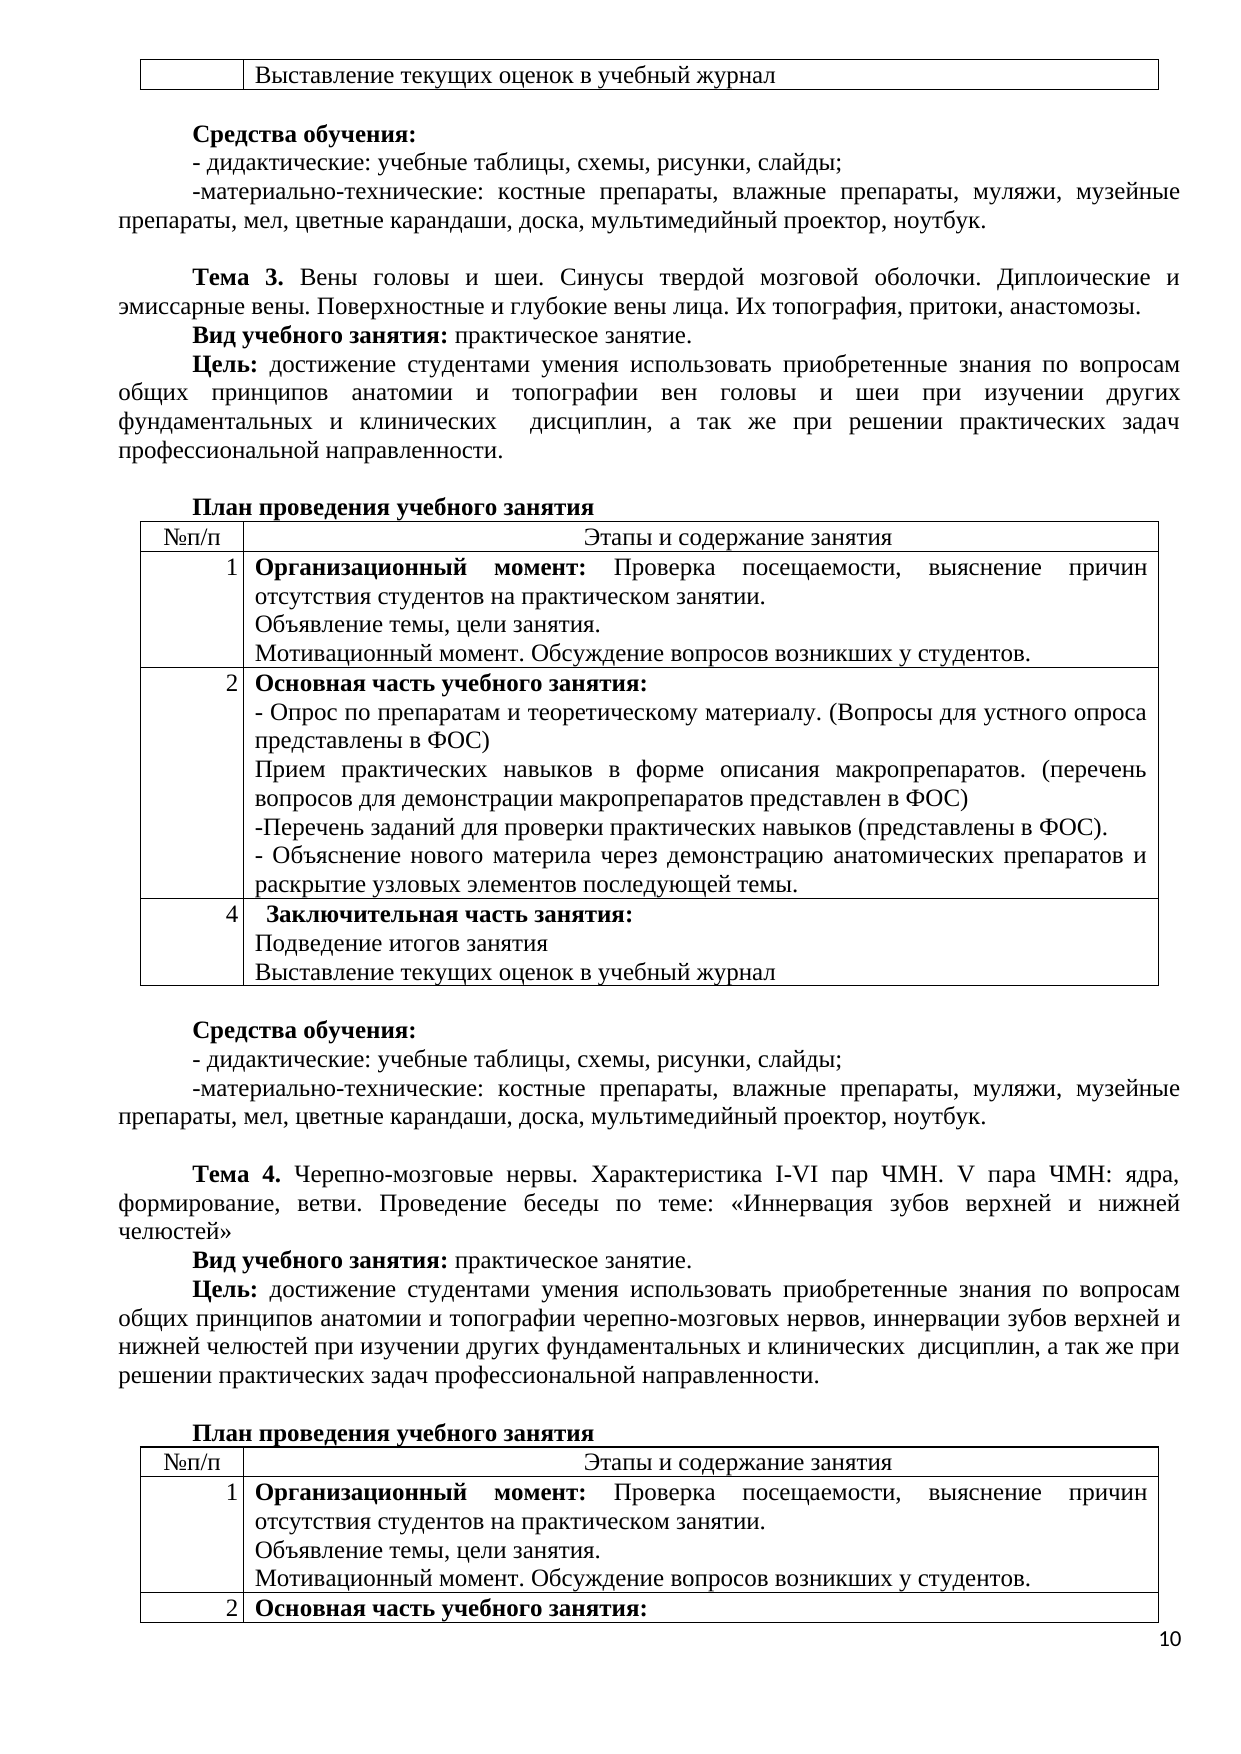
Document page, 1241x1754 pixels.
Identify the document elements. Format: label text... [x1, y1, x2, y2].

text Средства обучения: [118, 119, 1181, 147]
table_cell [244, 1593, 1158, 1622]
text План проведения учебного занятия [118, 1418, 1181, 1446]
text Тема 3. Вены головы и шеи. Синусы твердой мозговой оболочки. Диплоические и эмиссарные вены. Поверхностные и глубокие вены лица. Их топография, притоки, анастомозы. [118, 262, 1181, 320]
table_header Этапы и содержание занятия [244, 522, 1158, 551]
text Средства обучения: [118, 1015, 1181, 1044]
text Цель: достижение студентами умения использовать приобретенные знания по вопросам общих принципов анатомии и топографии вен головы и шеи при изучении других фундаментальных и клинических дисциплин, а так же при решении практических задач профессиональной направленности. [118, 349, 1181, 464]
table_cell Организационный момент: Проверка посещаемости, выяснение причин отсутствия студентов на практическом занятии. Объявление темы, цели занятия. Мотивационный момент. Обсуждение вопросов возникших у студентов. [244, 1477, 1158, 1592]
text - дидактические: учебные таблицы, схемы, рисунки, слайды; [118, 147, 1181, 176]
table_cell 1 [141, 552, 243, 667]
table_cell 4 [141, 899, 243, 985]
table_cell 1 [141, 1477, 243, 1592]
table_header Этапы и содержание занятия [244, 1448, 1158, 1476]
table_header №п/п [141, 522, 243, 551]
table_cell 2 [141, 668, 243, 898]
text Вид учебного занятия: практическое занятие. [118, 320, 1181, 349]
text - дидактические: учебные таблицы, схемы, рисунки, слайды; [118, 1044, 1181, 1073]
table_cell 4 [141, 60, 243, 89]
text -материально-технические: костные препараты, влажные препараты, муляжи, музейные препараты, мел, цветные карандаши, доска, мультимедийный проектор, ноутбук. [118, 1073, 1181, 1130]
text План проведения учебного занятия [118, 492, 1181, 521]
text Вид учебного занятия: практическое занятие. [118, 1245, 1181, 1274]
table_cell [244, 60, 1158, 89]
table_cell Заключительная часть занятия: Подведение итогов занятия Выставление текущих оценок в учебный журнал [244, 899, 1158, 985]
text -материально-технические: костные препараты, влажные препараты, муляжи, музейные препараты, мел, цветные карандаши, доска, мультимедийный проектор, ноутбук. [118, 176, 1181, 234]
table_header №п/п [141, 1448, 243, 1476]
table_cell 2 [141, 1593, 243, 1622]
text Тема 4. Черепно-мозговые нервы. Характеристика I-VI пар ЧМН. V пара ЧМН: ядра, формирование, ветви. Проведение беседы по теме: «Иннервация зубов верхней и нижней челюстей» [118, 1159, 1181, 1245]
text Цель: достижение студентами умения использовать приобретенные знания по вопросам общих принципов анатомии и топографии черепно-мозговых нервов, иннервации зубов верхней и нижней челюстей при изучении других фундаментальных и клинических дисциплин, а так же при решении практических задач профессиональной направленности. [118, 1274, 1181, 1389]
table_cell Организационный момент: Проверка посещаемости, выяснение причин отсутствия студентов на практическом занятии. Объявление темы, цели занятия. Мотивационный момент. Обсуждение вопросов возникших у студентов. [244, 552, 1158, 667]
